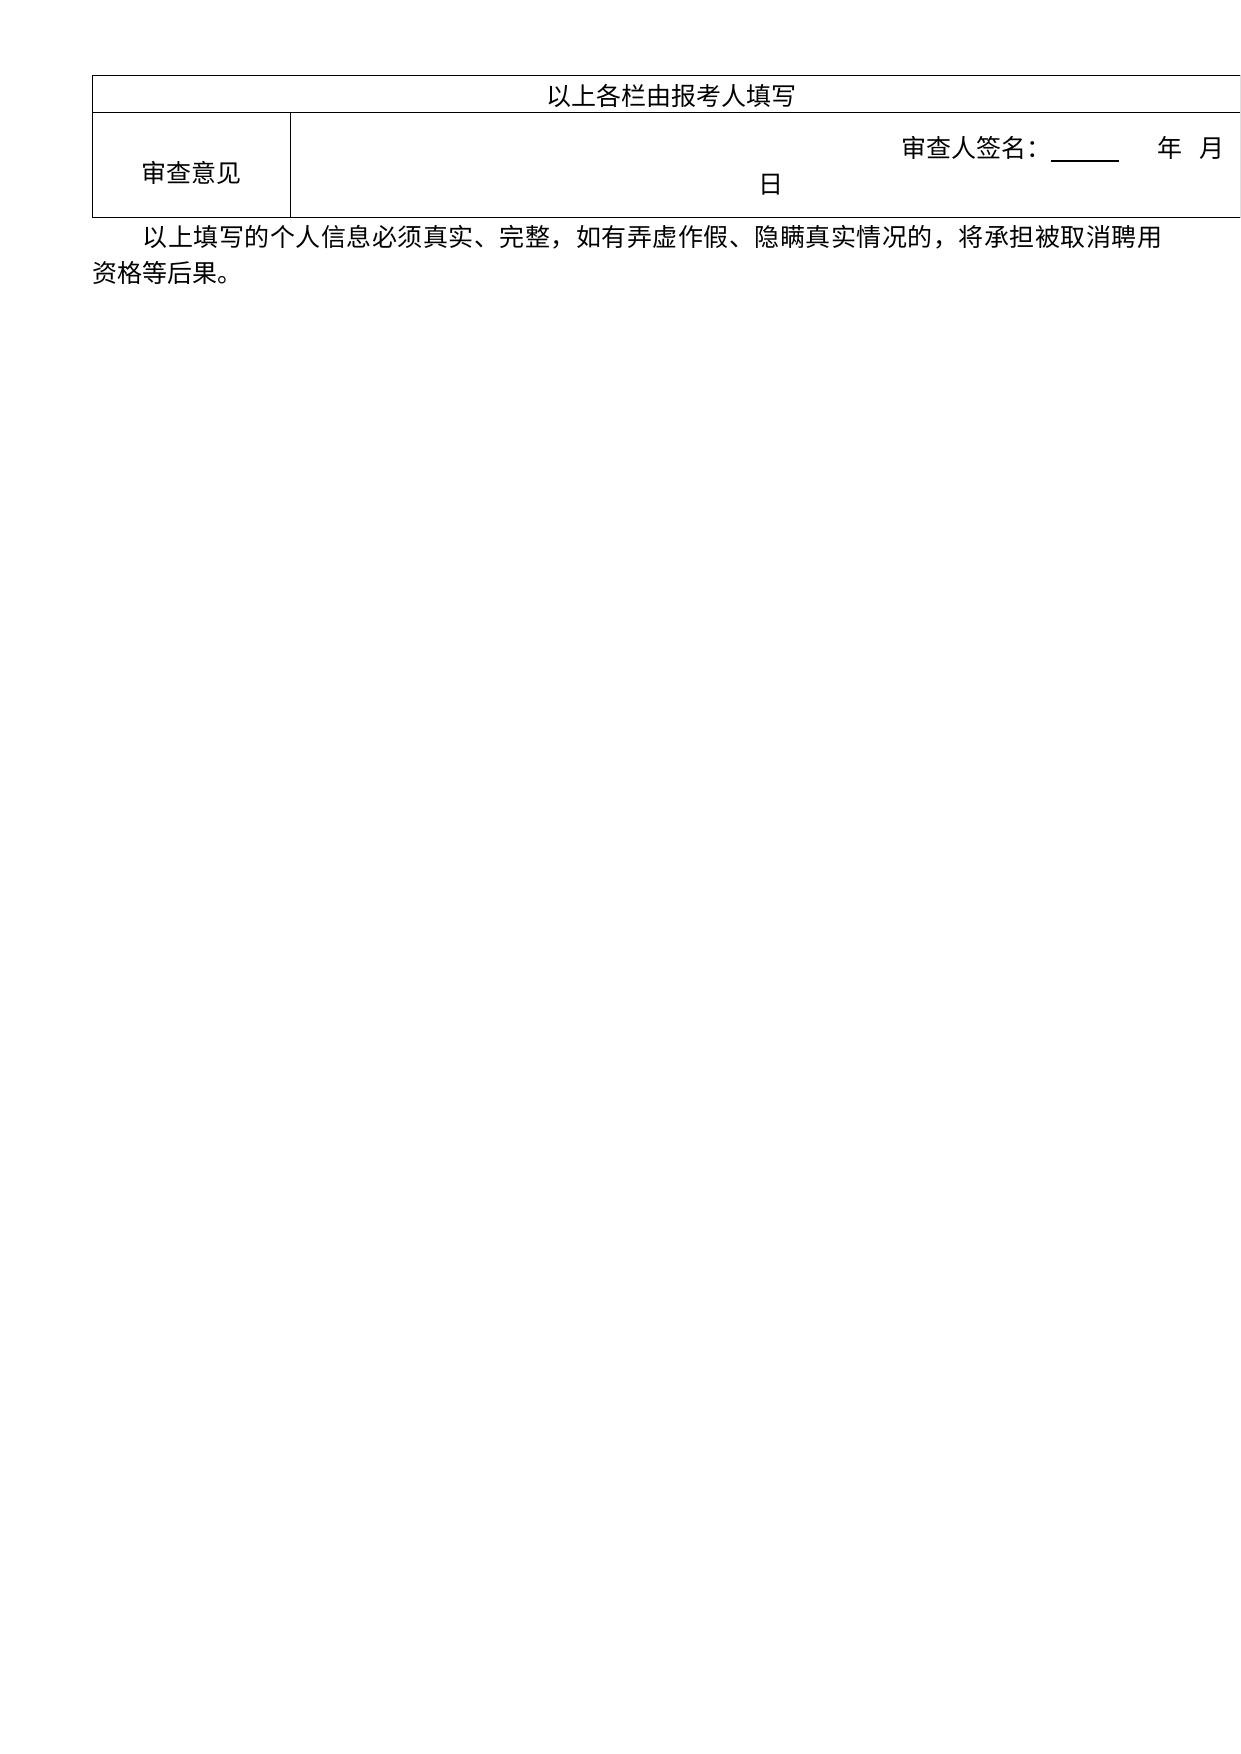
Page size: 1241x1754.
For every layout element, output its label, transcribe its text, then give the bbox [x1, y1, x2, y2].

table_cell 审查意见 [93, 113, 290, 217]
text 以上填写的个人信息必须真实、完整，如有弄虚作假、隐瞒真实情况的，将承担被取消聘用资格等后果。 [93, 218, 1165, 290]
table_cell 以上各栏由报考人填写 [93, 76, 1240, 112]
table_cell 审查人签名： 年 月 日 [291, 113, 1240, 217]
